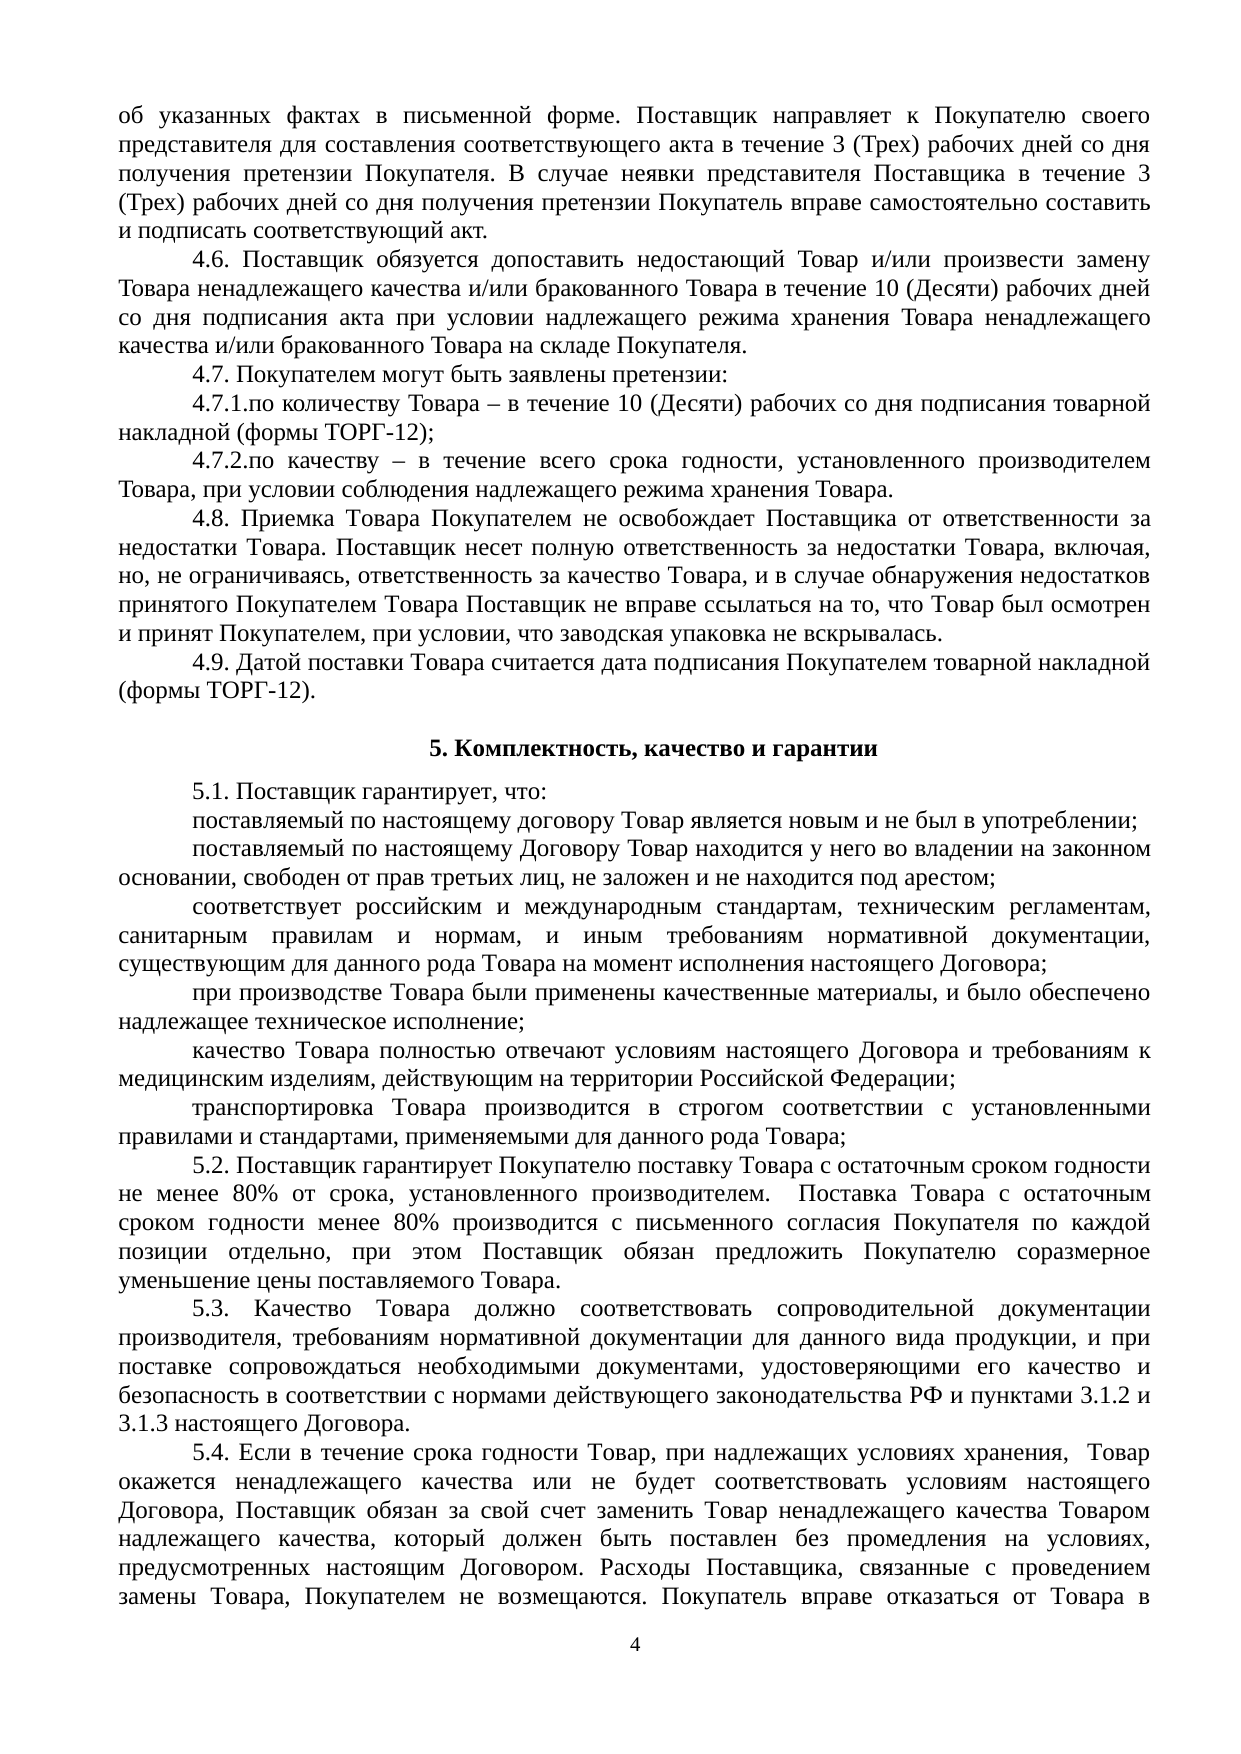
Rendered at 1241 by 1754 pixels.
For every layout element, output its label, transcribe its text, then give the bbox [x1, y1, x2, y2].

text 5.2. Поставщик гарантирует Покупателю поставку Товара с остаточным сроком годности не менее 80% от срока, установленного производителем. Поставка Товара с остаточным сроком годности менее 80% производится с письменного согласия Покупателя по каждой позиции отдельно, при этом Поставщик обязан предложить Покупателю соразмерное уменьшение цены поставляемого Товара. [118, 1150, 1152, 1293]
text поставляемый по настоящему договору Товар является новым и не был в употреблении; [192, 805, 1152, 833]
text 4.6. Поставщик обязуется допоставить недостающий Товар и/или произвести замену Товара ненадлежащего качества и/или бракованного Товара в течение 10 (Десяти) рабочих дней со дня подписания акта при условии надлежащего режима хранения Товара ненадлежащего качества и/или бракованного Товара на складе Покупателя. [118, 244, 1152, 359]
text 4.7.2.по качеству – в течение всего срока годности, установленного производителем Товара, при условии соблюдения надлежащего режима хранения Товара. [118, 445, 1152, 503]
text 4.8. Приемка Товара Покупателем не освобождает Поставщика от ответственности за недостатки Товара. Поставщик несет полную ответственность за недостатки Товара, включая, но, не ограничиваясь, ответственность за качество Товара, и в случае обнаружения недостатков принятого Покупателем Товара Поставщик не вправе ссылаться на то, что Товар был осмотрен и принят Покупателем, при условии, что заводская упаковка не вскрывалась. [118, 503, 1152, 647]
text 5.1. Поставщик гарантирует, что: [118, 776, 1152, 805]
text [118, 100, 1152, 244]
text 4.7.1.по количеству Товара – в течение 10 (Десяти) рабочих со дня подписания товарной накладной (формы ТОРГ-12); [118, 388, 1152, 445]
text 5. Комплектность, качество и гарантии [118, 733, 1152, 762]
text соответствует российским и международным стандартам, техническим регламентам, санитарным правилам и нормам, и иным требованиям нормативной документации, существующим для данного рода Товара на момент исполнения настоящего Договора; [118, 891, 1152, 977]
text поставляемый по настоящему Договору Товар находится у него во владении на законном основании, свободен от прав третьих лиц, не заложен и не находится под арестом; [118, 833, 1152, 891]
text транспортировка Товара производится в строгом соответствии с установленными правилами и стандартами, применяемыми для данного рода Товара; [118, 1092, 1152, 1150]
text качество Товара полностью отвечают условиям настоящего Договора и требованиям к медицинским изделиям, действующим на территории Российской Федерации; [118, 1035, 1152, 1092]
text 4.7. Покупателем могут быть заявлены претензии: [118, 359, 1152, 388]
text 4.9. Датой поставки Товара считается дата подписания Покупателем товарной накладной (формы ТОРГ-12). [118, 647, 1152, 704]
text 5.3. Качество Товара должно соответствовать сопроводительной документации производителя, требованиям нормативной документации для данного вида продукции, и при поставке сопровождаться необходимыми документами, удостоверяющими его качество и безопасность в соответствии с нормами действующего законодательства РФ и пунктами 3.1.2 и 3.1.3 настоящего Договора. [118, 1293, 1152, 1437]
text при производстве Товара были применены качественные материалы, и было обеспечено надлежащее техническое исполнение; [118, 977, 1152, 1035]
